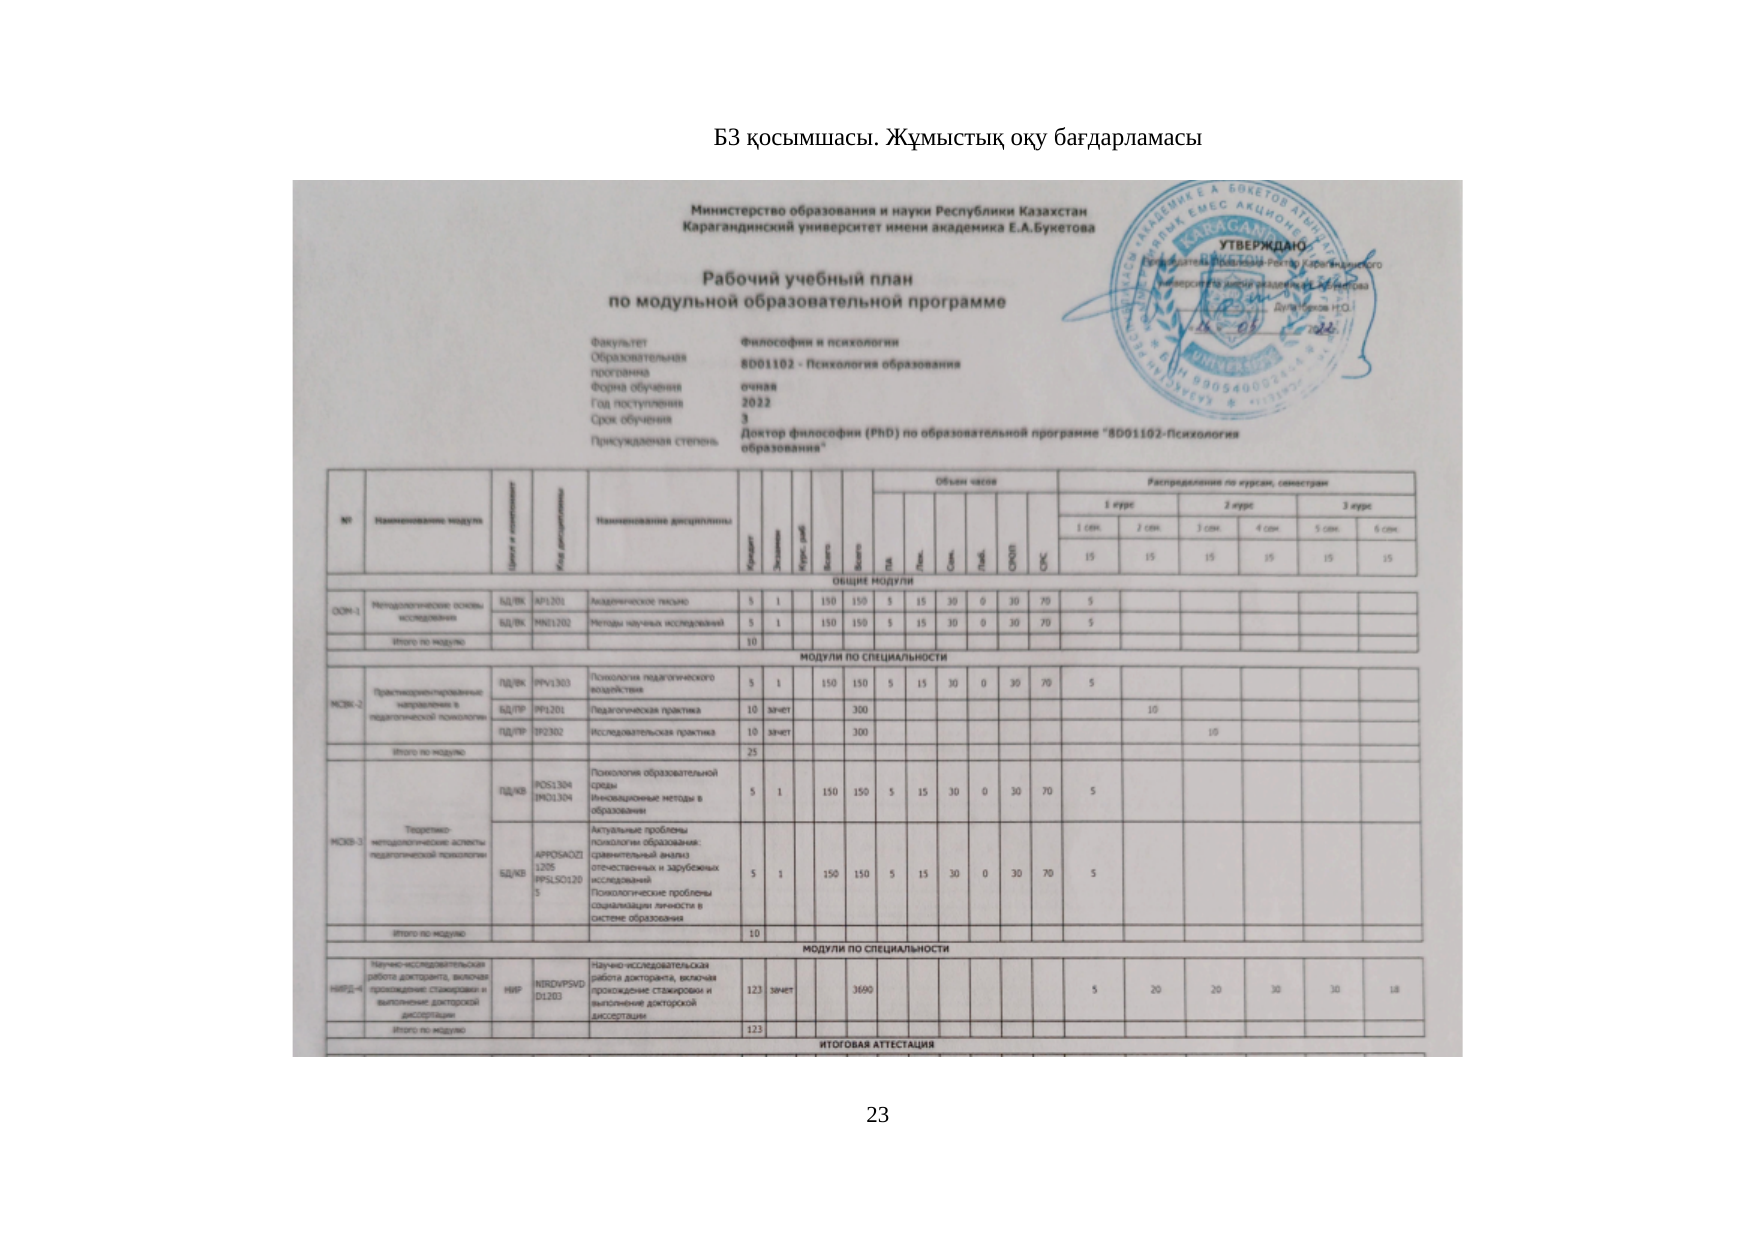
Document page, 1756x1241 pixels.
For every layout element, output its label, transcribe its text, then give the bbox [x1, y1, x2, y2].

text Б3 қосымшасы. Жұмыстық оқу бағдарламасы [279, 118, 1637, 152]
picture [292, 180, 1463, 1057]
